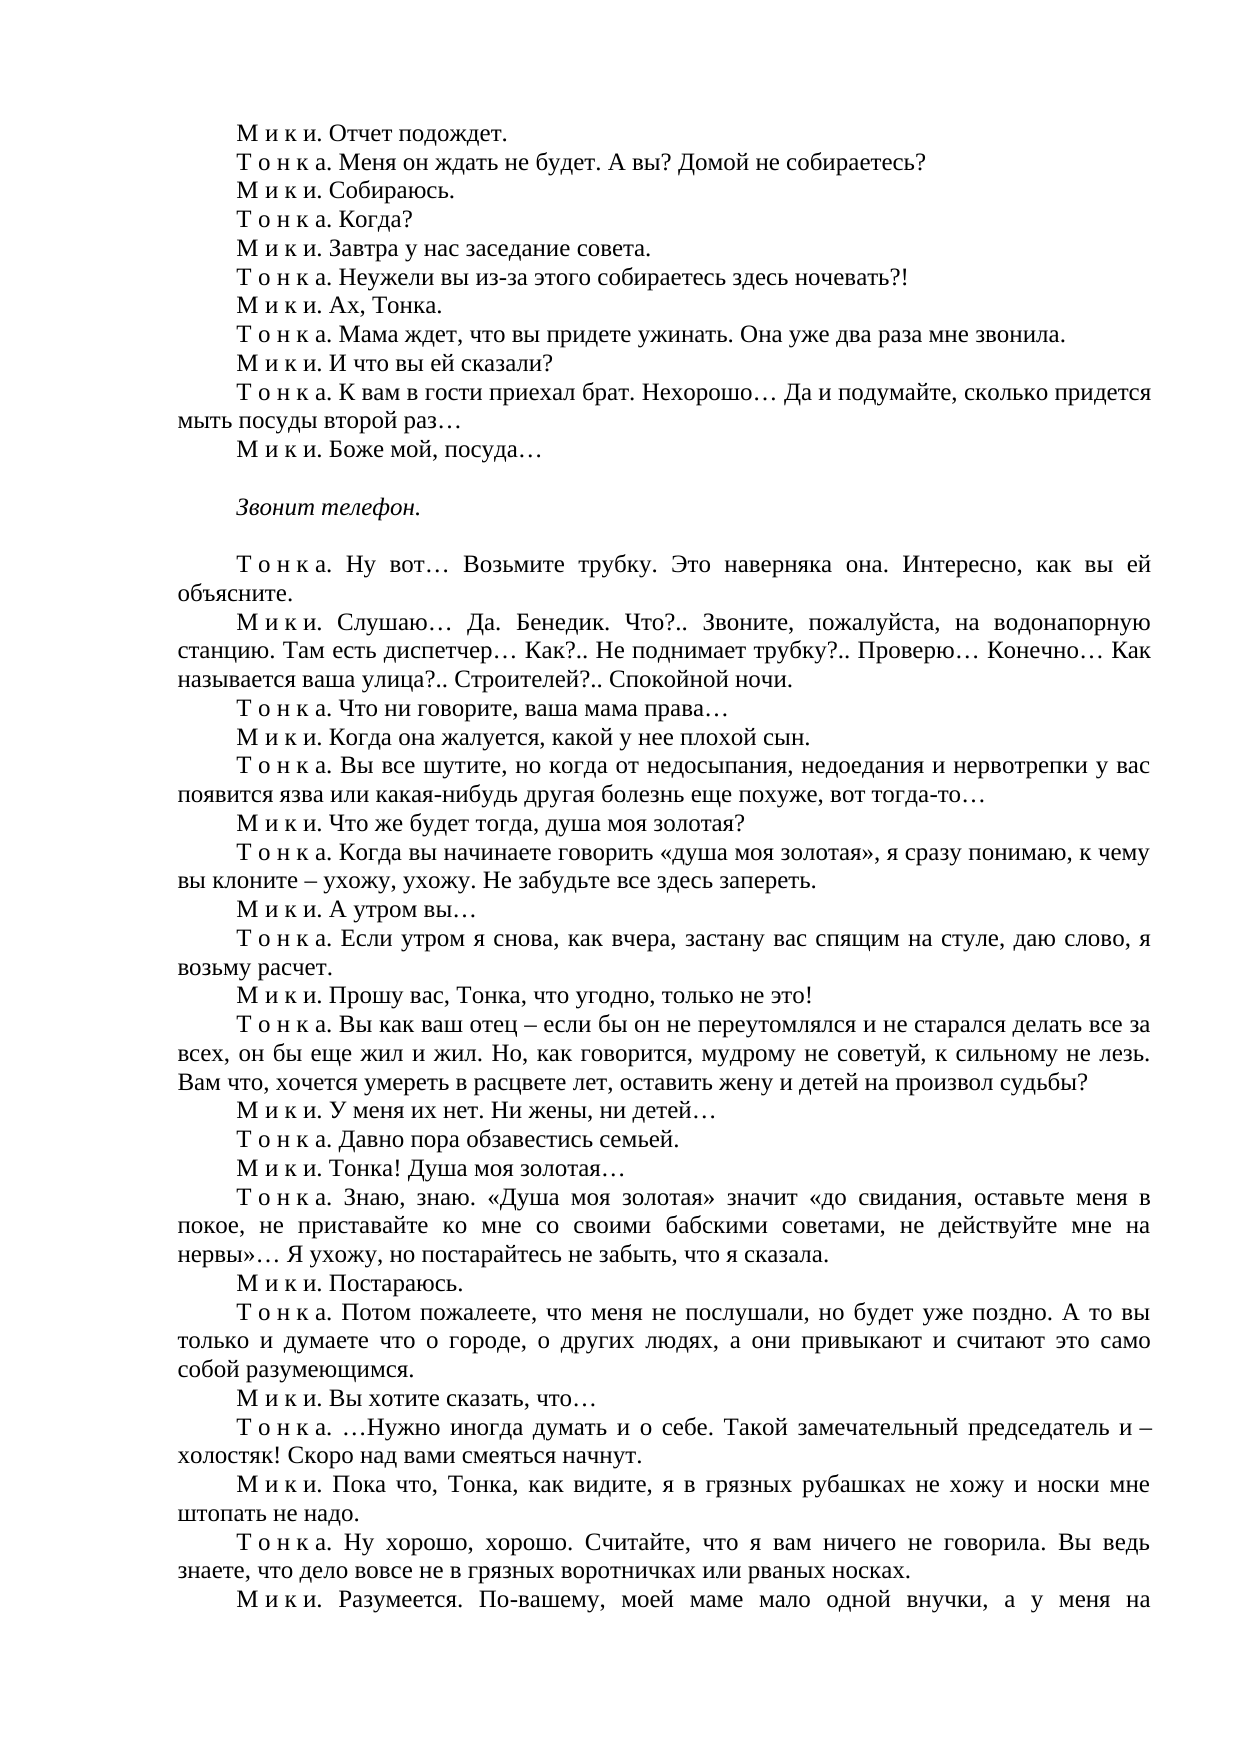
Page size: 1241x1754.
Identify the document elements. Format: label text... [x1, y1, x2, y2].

text Т о н к а. Когда? [177, 204, 1152, 233]
text Т о н к а. Ну хорошо, хорошо. Считайте, что я вам ничего не говорила. Вы ведь знаете, что дело вовсе не в грязных воротничках или рваных носках. [177, 1527, 1152, 1584]
text М и к и. И что вы ей сказали? [177, 348, 1152, 377]
text М и к и. Слушаю… Да. Бенедик. Что?.. Звоните, пожалуйста, на водонапорную станцию. Там есть диспетчер… Как?.. Не поднимает трубку?.. Проверю… Конечно… Как называется ваша улица?.. Строителей?.. Спокойной ночи. [177, 607, 1152, 693]
text М и к и. Ах, Тонка. [177, 291, 1152, 319]
text Т о н к а. Меня он ждать не будет. А вы? Домой не собираетесь? [177, 147, 1152, 176]
text М и к и. Пока что, Тонка, как видите, я в грязных рубашках не хожу и носки мне штопать не надо. [177, 1469, 1152, 1527]
text Т о н к а. Давно пора обзавестись семьей. [177, 1124, 1152, 1153]
text Т о н к а. …Нужно иногда думать и о себе. Такой замечательный председатель и – холостяк! Скоро над вами смеяться начнут. [177, 1412, 1152, 1469]
text М и к и. Вы хотите сказать, что… [177, 1383, 1152, 1412]
text М и к и. Прошу вас, Тонка, что угодно, только не это! [177, 981, 1152, 1009]
text Т о н к а. Ну вот… Возьмите трубку. Это наверняка она. Интересно, как вы ей объясните. [177, 549, 1152, 607]
text М и к и. А утром вы… [177, 894, 1152, 923]
text М и к и. Завтра у нас заседание совета. [177, 233, 1152, 262]
text Т о н к а. Когда вы начинаете говорить «душа моя золотая», я сразу понимаю, к чему вы клоните – ухожу, ухожу. Не забудьте все здесь запереть. [177, 837, 1152, 894]
text М и к и. У меня их нет. Ни жены, ни детей… [177, 1096, 1152, 1124]
text М и к и. Постараюсь. [177, 1268, 1152, 1297]
text М и к и. Собираюсь. [177, 176, 1152, 204]
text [177, 1584, 1152, 1613]
text М и к и. Что же будет тогда, душа моя золотая? [177, 808, 1152, 837]
text М и к и. Тонка! Душа моя золотая… [177, 1153, 1152, 1182]
text Т о н к а. Вы все шутите, но когда от недосыпания, недоедания и нервотрепки у вас появится язва или какая-нибудь другая болезнь еще похуже, вот тогда-то… [177, 751, 1152, 808]
text Т о н к а. Если утром я снова, как вчера, застану вас спящим на стуле, даю слово, я возьму расчет. [177, 923, 1152, 981]
text Т о н к а. Неужели вы из-за этого собираетесь здесь ночевать?! [177, 262, 1152, 291]
text Т о н к а. Знаю, знаю. «Душа моя золотая» значит «до свидания, оставьте меня в покое, не приставайте ко мне со своими бабскими советами, не действуйте мне на нервы»… Я ухожу, но постарайтесь не забыть, что я сказала. [177, 1182, 1152, 1268]
text М и к и. Когда она жалуется, какой у нее плохой сын. [177, 722, 1152, 751]
text Т о н к а. К вам в гости приехал брат. Нехорошо… Да и подумайте, сколько придется мыть посуды второй раз… [177, 377, 1152, 434]
text Звонит телефон. [177, 492, 1152, 521]
text Т о н к а. Вы как ваш отец – если бы он не переутомлялся и не старался делать все за всех, он бы еще жил и жил. Но, как говорится, мудрому не советуй, к сильному не лезь. Вам что, хочется умереть в расцвете лет, оставить жену и детей на произвол судьбы? [177, 1009, 1152, 1096]
text Т о н к а. Мама ждет, что вы придете ужинать. Она уже два раза мне звонила. [177, 319, 1152, 348]
text Т о н к а. Потом пожалеете, что меня не послушали, но будет уже поздно. А то вы только и думаете что о городе, о других людях, а они привыкают и считают это само собой разумеющимся. [177, 1297, 1152, 1383]
text Т о н к а. Что ни говорите, ваша мама права… [177, 693, 1152, 722]
text М и к и. Боже мой, посуда… [177, 434, 1152, 463]
text М и к и. Отчет подождет. [177, 118, 1152, 147]
